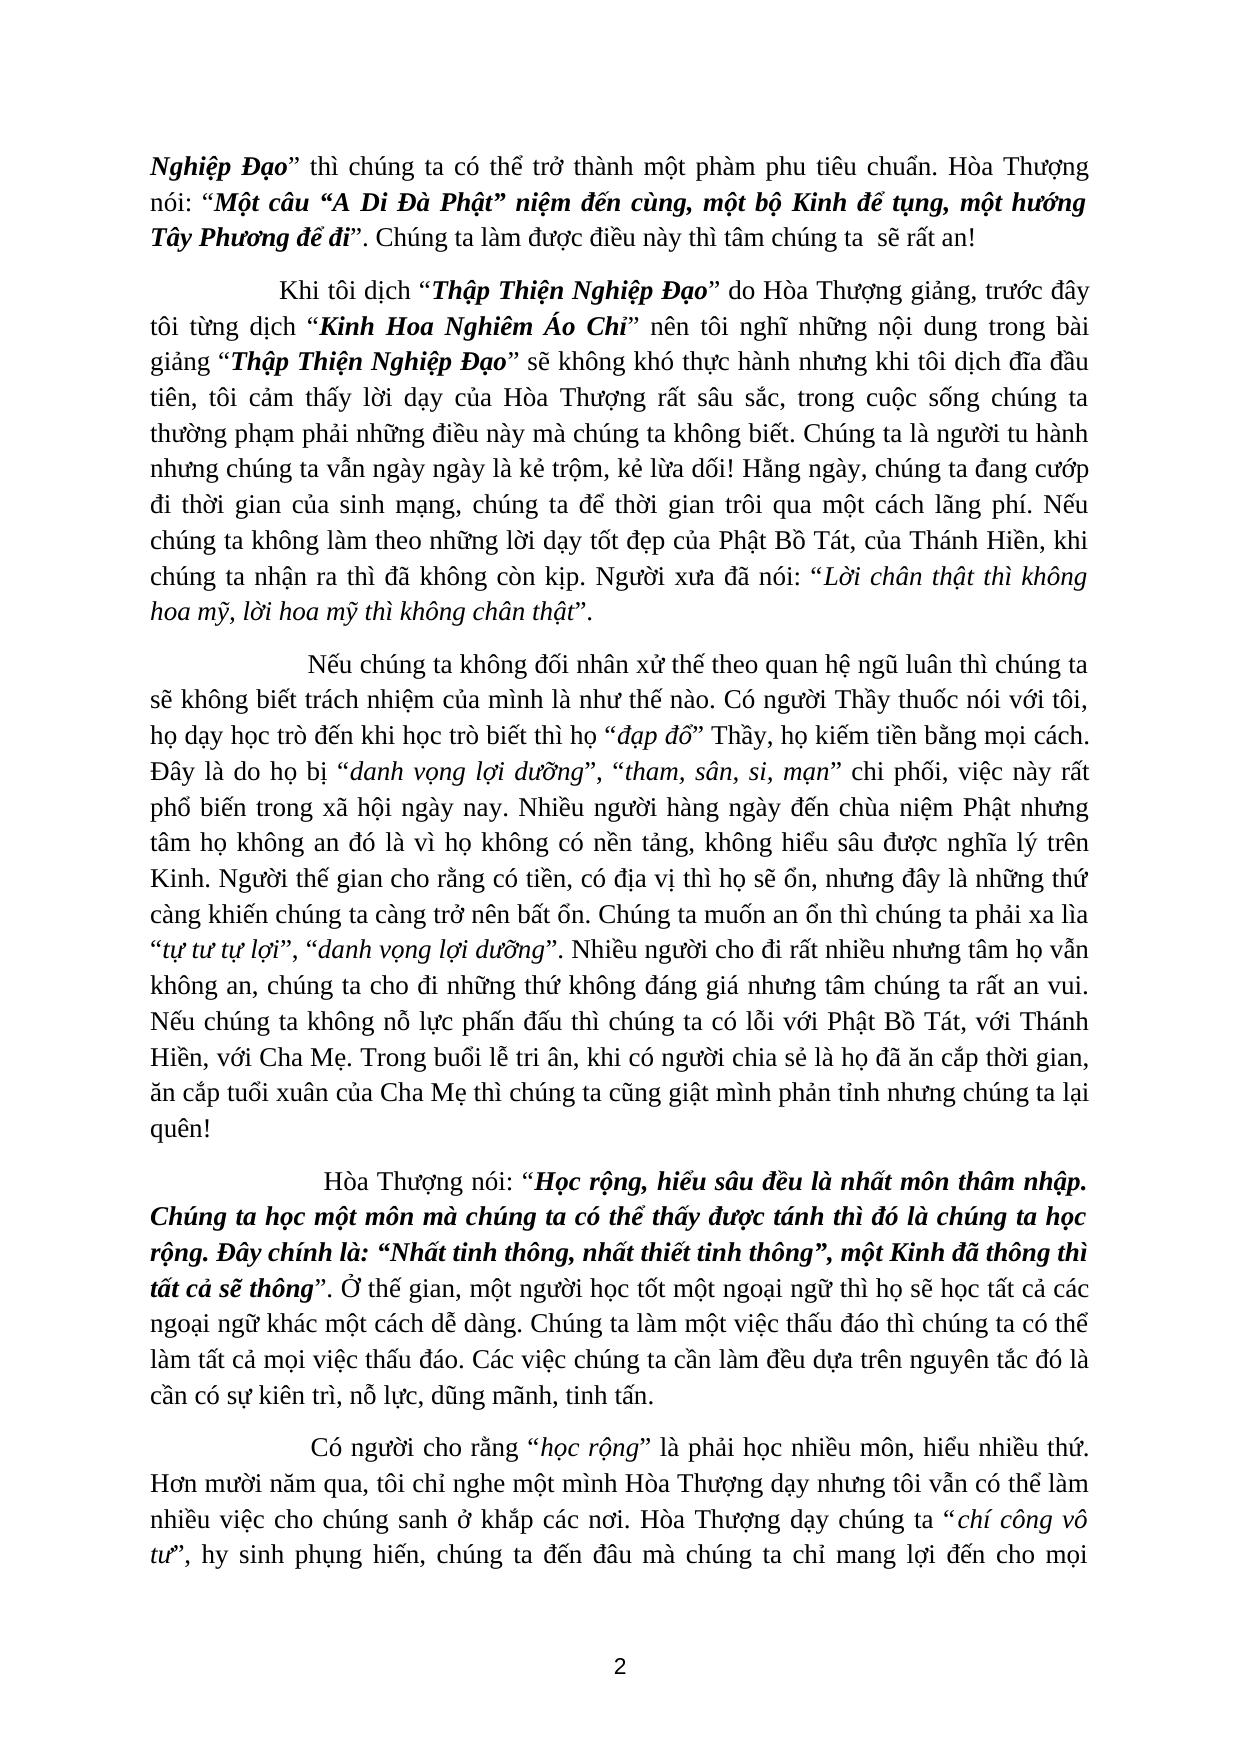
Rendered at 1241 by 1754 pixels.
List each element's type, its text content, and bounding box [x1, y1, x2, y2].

text Hòa Thượng nói: “Học rộng, hiểu sâu đều là nhất môn thâm nhập. Chúng ta học một môn mà chúng ta có thể thấy được tánh thì đó là chúng ta học rộng. Đây chính là: “Nhất tinh thông, nhất thiết tinh thông”, một Kinh đã thông thì tất cả sẽ thông”. Ở thế gian, một người học tốt một ngoại ngữ thì họ sẽ học tất cả các ngoại ngữ khác một cách dễ dàng. Chúng ta làm một việc thấu đáo thì chúng ta có thể làm tất cả mọi việc thấu đáo. Các việc chúng ta cần làm đều dựa trên nguyên tắc đó là cần có sự kiên trì, nỗ lực, dũng mãnh, tinh tấn. [150, 1165, 1090, 1410]
text Nếu chúng ta không đối nhân xử thế theo quan hệ ngũ luân thì chúng ta sẽ không biết trách nhiệm của mình là như thế nào. Có người Thầy thuốc nói với tôi, họ dạy học trò đến khi học trò biết thì họ “đạp đổ” Thầy, họ kiếm tiền bằng mọi cách. Đây là do họ bị “danh vọng lợi dưỡng”, “tham, sân, si, mạn” chi phối, việc này rất phổ biến trong xã hội ngày nay. Nhiều người hàng ngày đến chùa niệm Phật nhưng tâm họ không an đó là vì họ không có nền tảng, không hiểu sâu được nghĩa lý trên Kinh. Người thế gian cho rằng có tiền, có địa vị thì họ sẽ ổn, nhưng đây là những thứ càng khiến chúng ta càng trở nên bất ổn. Chúng ta muốn an ổn thì chúng ta phải xa lìa “tự tư tự lợi”, “danh vọng lợi dưỡng”. Nhiều người cho đi rất nhiều nhưng tâm họ vẫn không an, chúng ta cho đi những thứ không đáng giá nhưng tâm chúng ta rất an vui. Nếu chúng ta không nỗ lực phấn đấu thì chúng ta có lỗi với Phật Bồ Tát, với Thánh Hiền, với Cha Mẹ. Trong buổi lễ tri ân, khi có người chia sẻ là họ đã ăn cắp thời gian, ăn cắp tuổi xuân của Cha Mẹ thì chúng ta cũng giật mình phản tỉnh nhưng chúng ta lại quên! [150, 648, 1090, 1143]
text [150, 150, 1090, 253]
text Khi tôi dịch “Thập Thiện Nghiệp Đạo” do Hòa Thượng giảng, trước đây tôi từng dịch “Kinh Hoa Nghiêm Áo Chỉ” nên tôi nghĩ những nội dung trong bài giảng “Thập Thiện Nghiệp Đạo” sẽ không khó thực hành nhưng khi tôi dịch đĩa đầu tiên, tôi cảm thấy lời dạy của Hòa Thượng rất sâu sắc, trong cuộc sống chúng ta thường phạm phải những điều này mà chúng ta không biết. Chúng ta là người tu hành nhưng chúng ta vẫn ngày ngày là kẻ trộm, kẻ lừa dối! Hằng ngày, chúng ta đang cướp đi thời gian của sinh mạng, chúng ta để thời gian trôi qua một cách lãng phí. Nếu chúng ta không làm theo những lời dạy tốt đẹp của Phật Bồ Tát, của Thánh Hiền, khi chúng ta nhận ra thì đã không còn kịp. Người xưa đã nói: “Lời chân thật thì không hoa mỹ, lời hoa mỹ thì không chân thật”. [150, 274, 1090, 627]
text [150, 1431, 1090, 1570]
